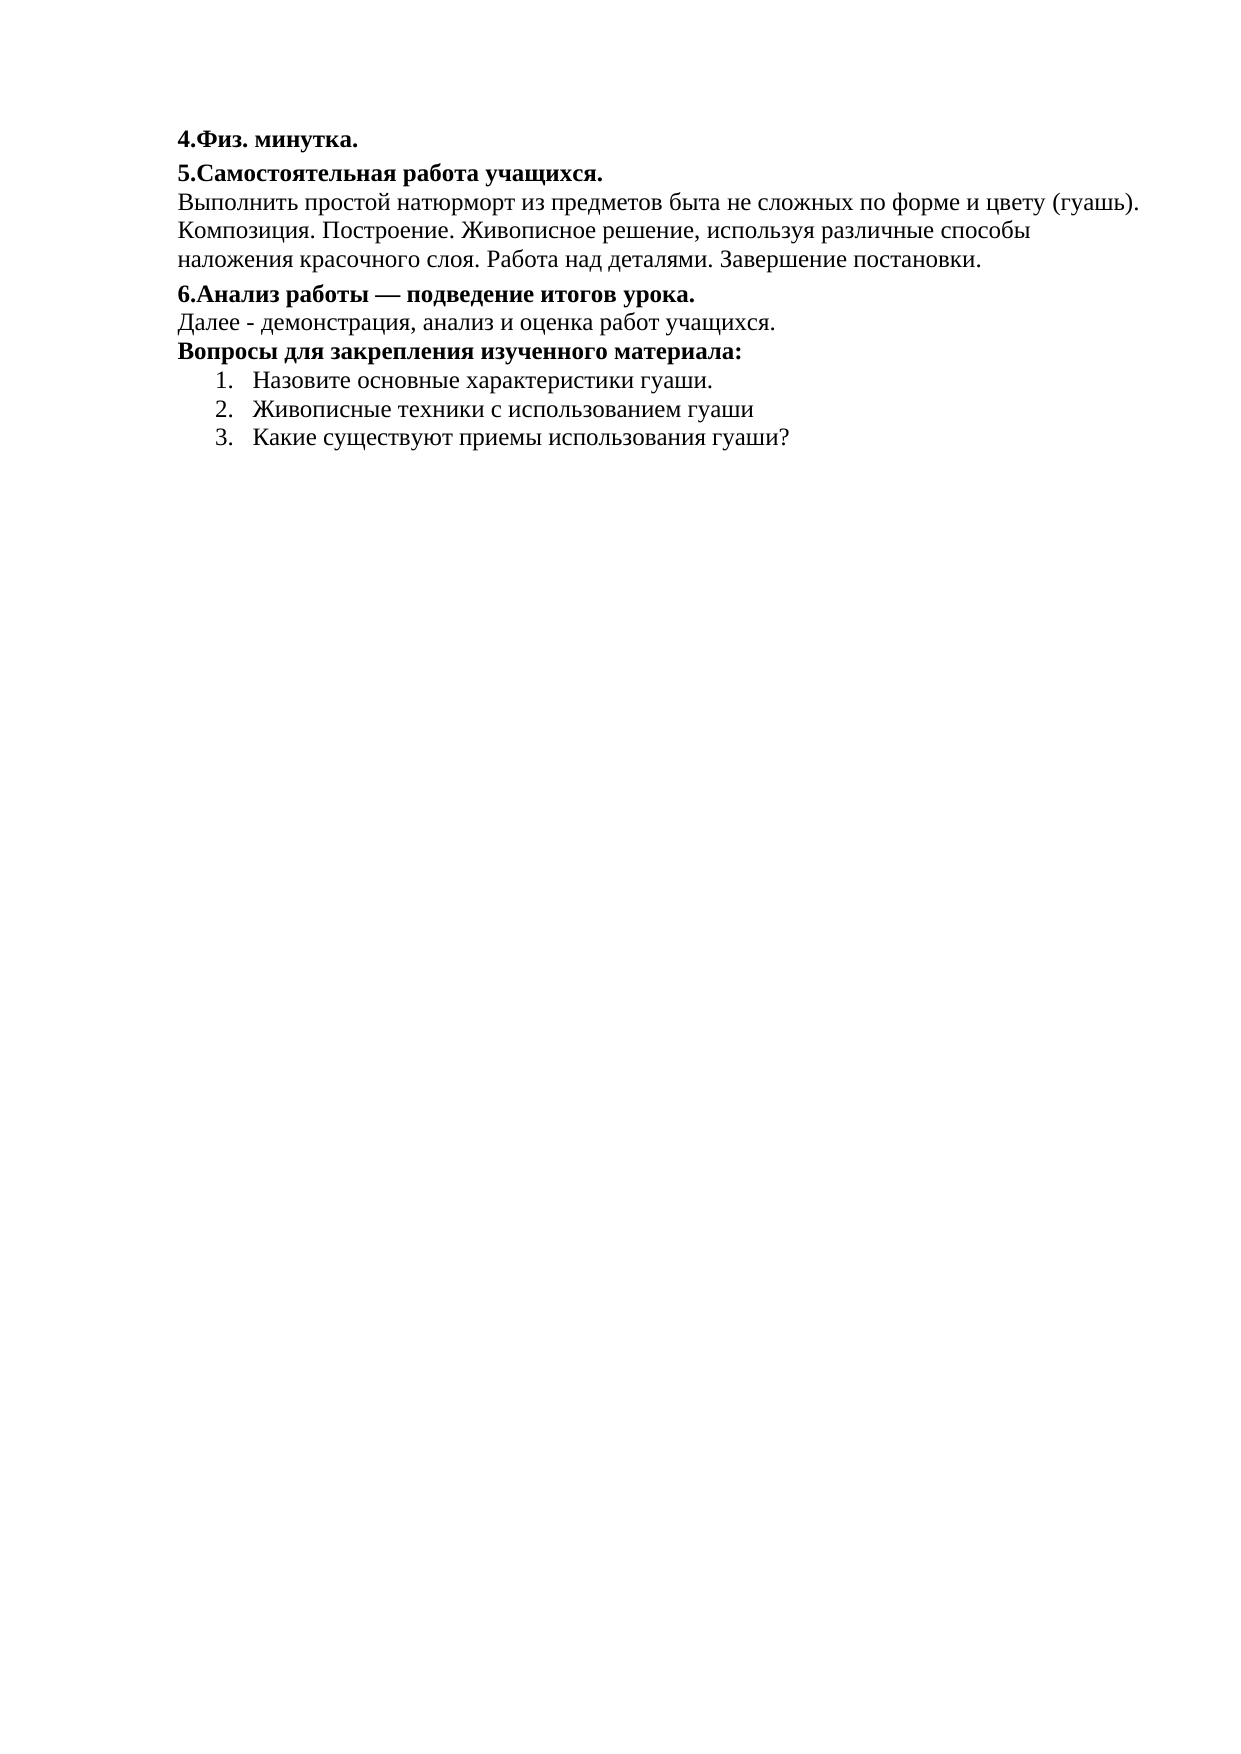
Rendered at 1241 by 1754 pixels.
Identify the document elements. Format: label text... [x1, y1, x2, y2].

text 4.Физ. минутка. [177, 118, 1152, 152]
text 6.Анализ работы — подведение итогов урока. [177, 273, 1152, 307]
list Назовите основные характеристики гуаши. [215, 365, 1152, 394]
text Выполнить простой натюрморт из предметов быта не сложных по форме и цвету (гуашь). Композиция. Построение. Живописное решение, используя различные способы наложения красочного слоя. Работа над деталями. Завершение постановки. [177, 187, 1152, 273]
list Живописные техники с использованием гуаши [215, 394, 1152, 422]
text 5.Самостоятельная работа учащихся. [177, 152, 1152, 187]
text Вопросы для закрепления изученного материала: [177, 336, 1152, 365]
list Какие существуют приемы использования гуаши? [215, 422, 1152, 451]
text Далее - демонстрация, анализ и оценка работ учащихся. [177, 307, 1152, 336]
